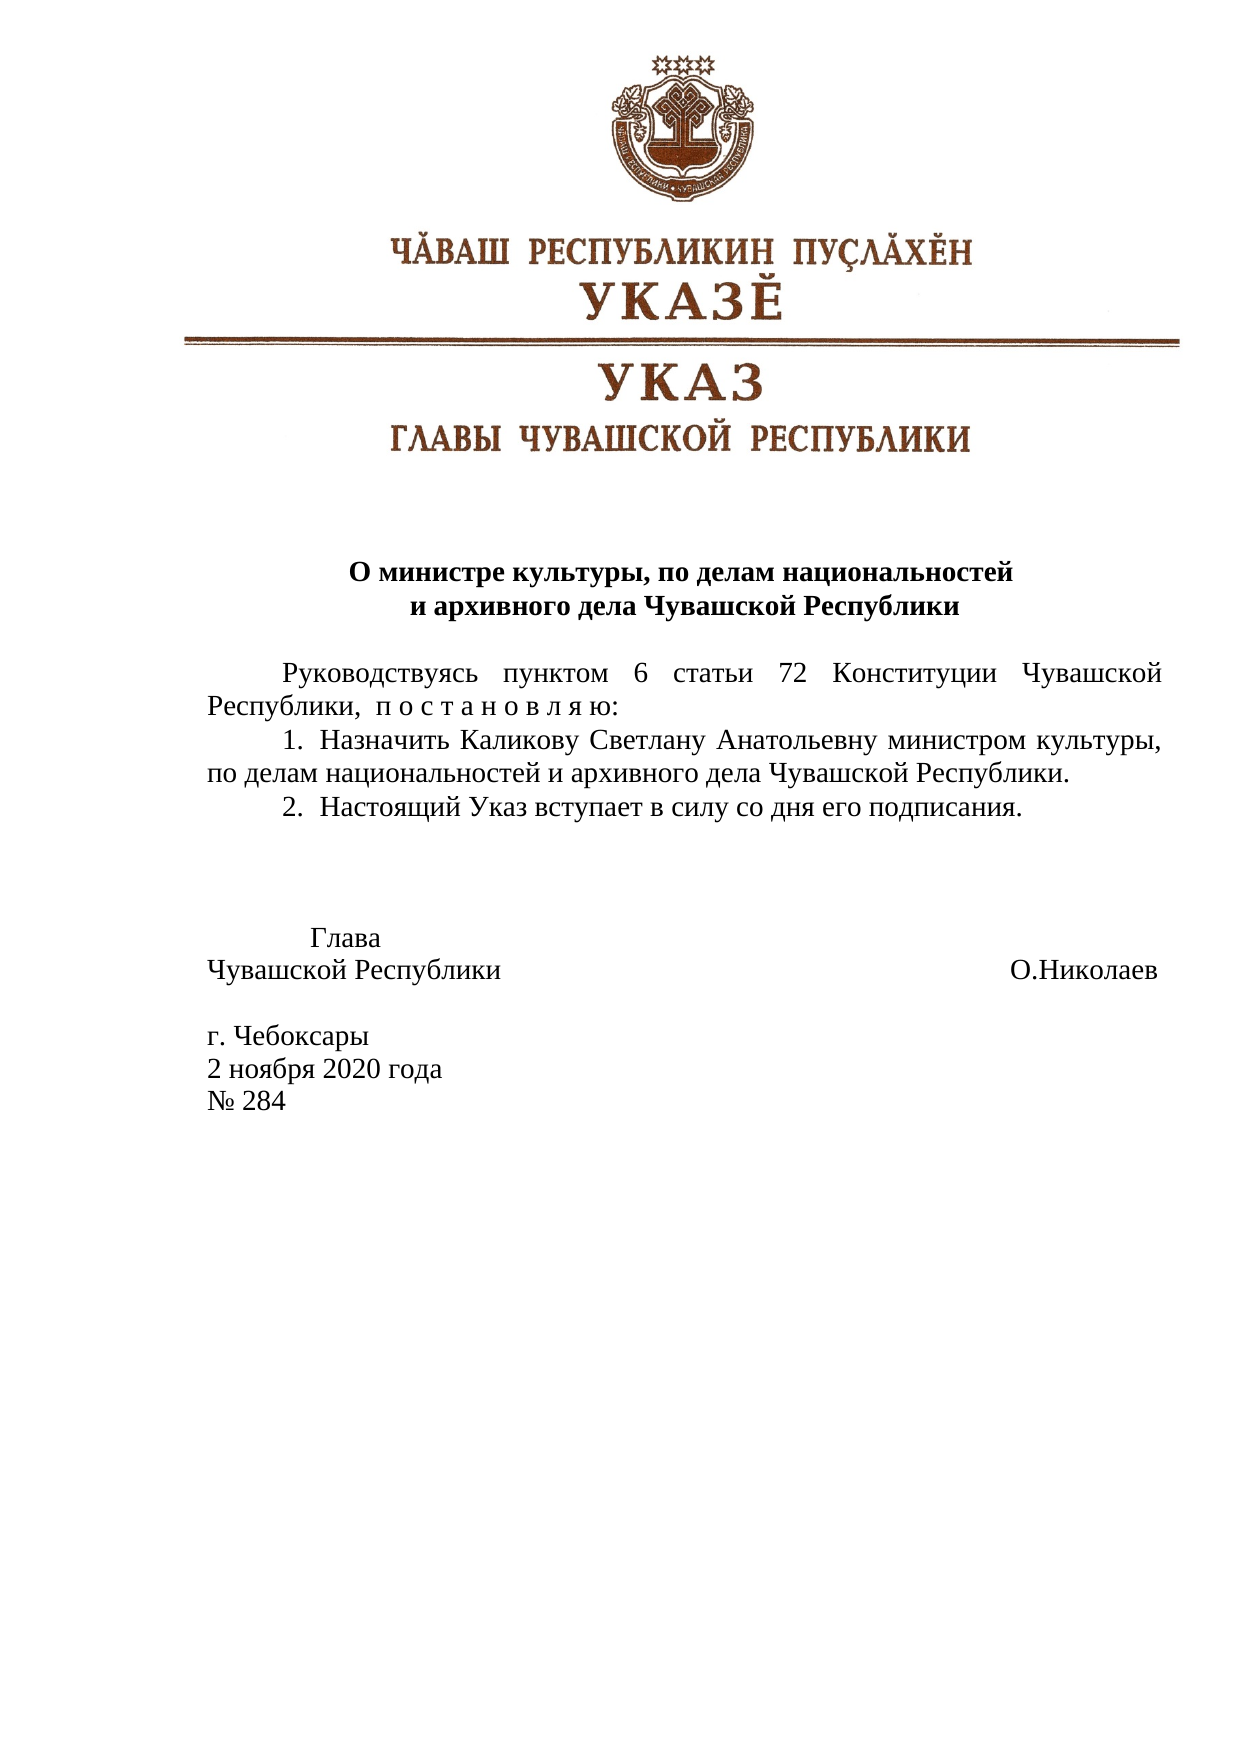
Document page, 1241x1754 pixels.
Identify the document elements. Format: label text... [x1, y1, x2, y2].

list Назначить Каликову Светлану Анатольевну министром культуры, по делам национальностей и архивного дела Чувашской Республики. [207, 722, 1162, 789]
text № 284 [207, 1084, 1162, 1117]
text Чувашской Республики О.Николаев [207, 953, 1162, 986]
text Руководствуясь пунктом 6 статьи 72 Конституции Чувашской Республики, п о с т а н о в л я ю: [207, 655, 1162, 722]
text г. Чебоксары [207, 1019, 1162, 1052]
text О министре культуры, по делам национальностей и архивного дела Чувашской Республики [207, 554, 1162, 621]
text Глава [207, 921, 1162, 953]
picture [179, 51, 1184, 457]
list Настоящий Указ вступает в силу со дня его подписания. [207, 789, 1162, 822]
text 2 ноября 2020 года [207, 1052, 1162, 1084]
